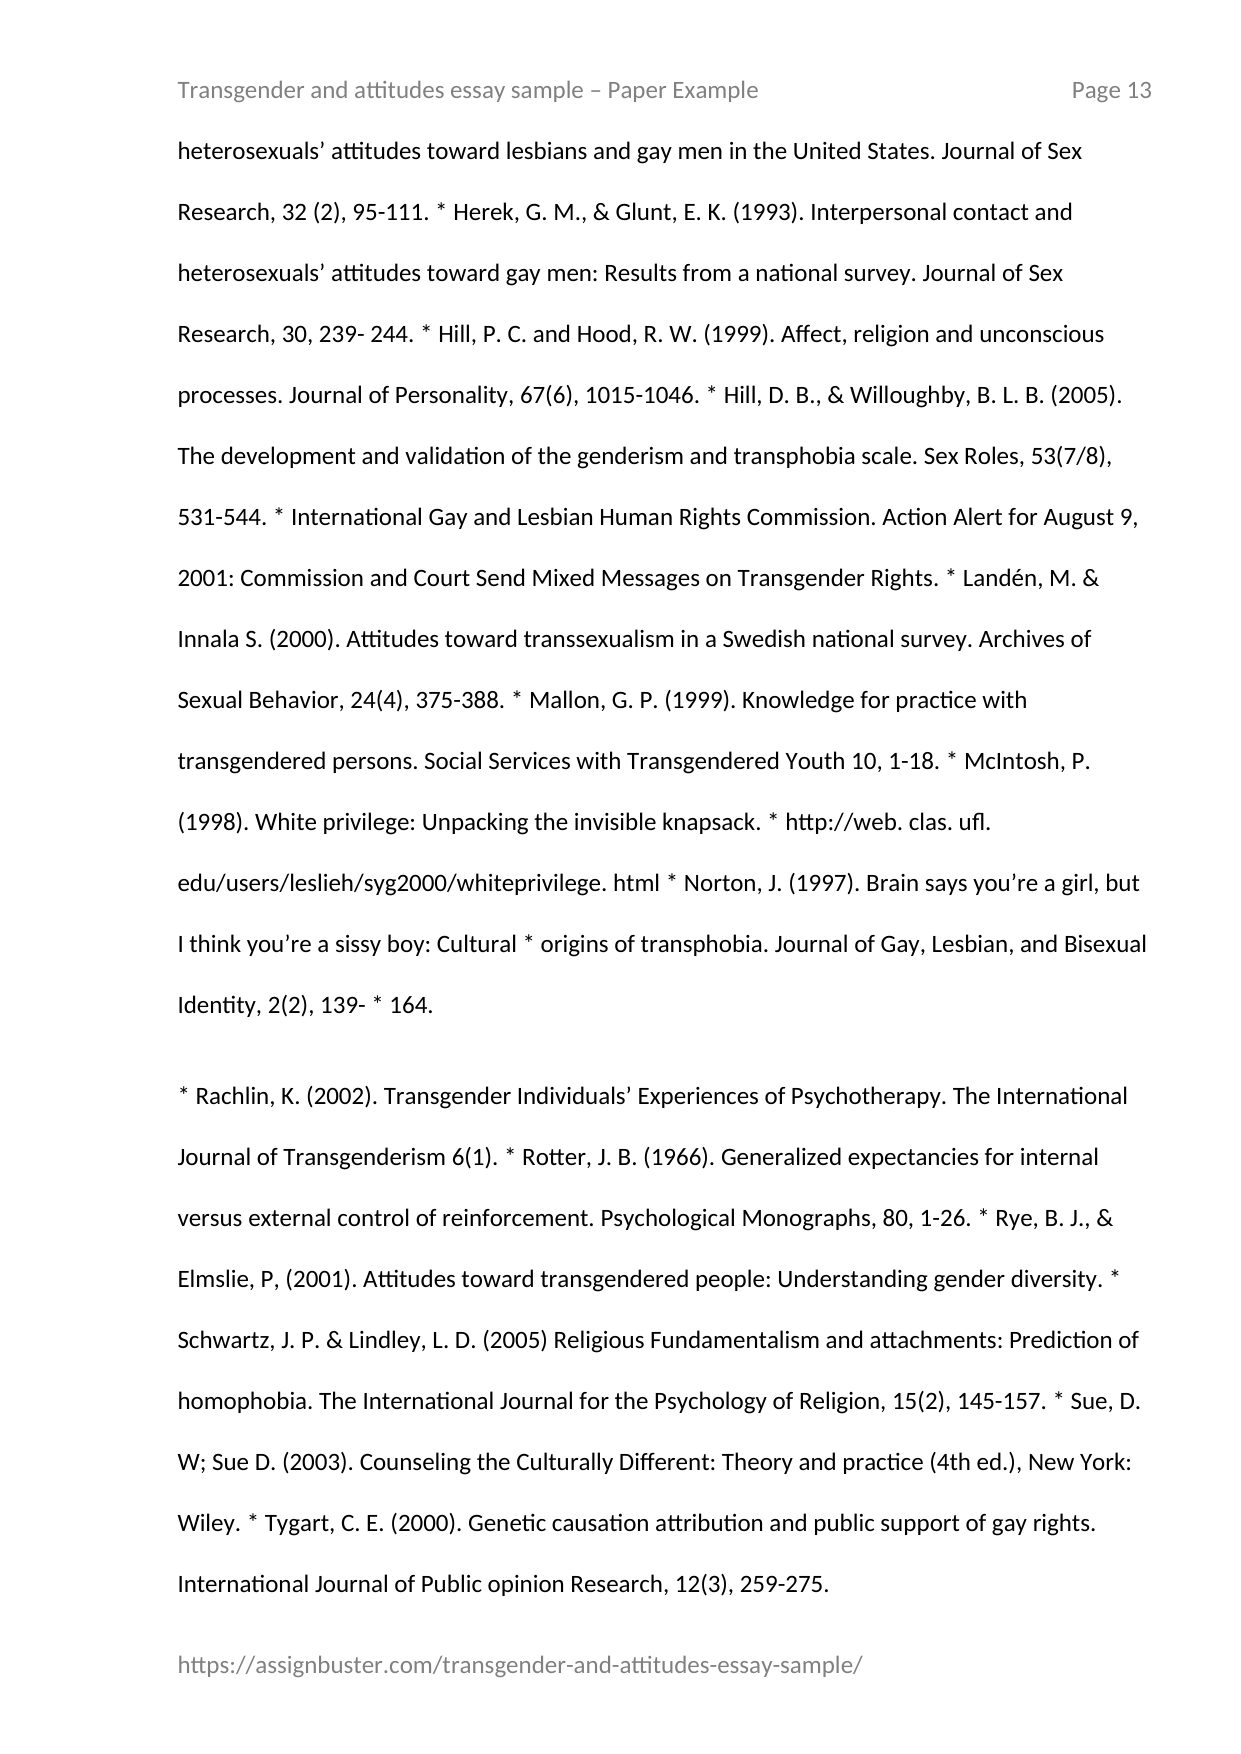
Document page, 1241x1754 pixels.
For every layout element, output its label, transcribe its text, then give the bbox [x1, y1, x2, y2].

text * Rachlin, K. (2002). Transgender Individuals’ Experiences of Psychotherapy. The International Journal of Transgenderism 6(1). * Rotter, J. B. (1966). Generalized expectancies for internal versus external control of reinforcement. Psychological Monographs, 80, 1-26. * Rye, B. J., & Elmslie, P, (2001). Attitudes toward transgendered people: Understanding gender diversity. * Schwartz, J. P. & Lindley, L. D. (2005) Religious Fundamentalism and attachments: Prediction of homophobia. The International Journal for the Psychology of Religion, 15(2), 145-157. * Sue, D. W; Sue D. (2003). Counseling the Culturally Different: Theory and practice (4th ed.), New York: Wiley. * Tygart, C. E. (2000). Genetic causation attribution and public support of gay rights. International Journal of Public opinion Research, 12(3), 259-275. [177, 1080, 1152, 1599]
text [177, 135, 1152, 1020]
